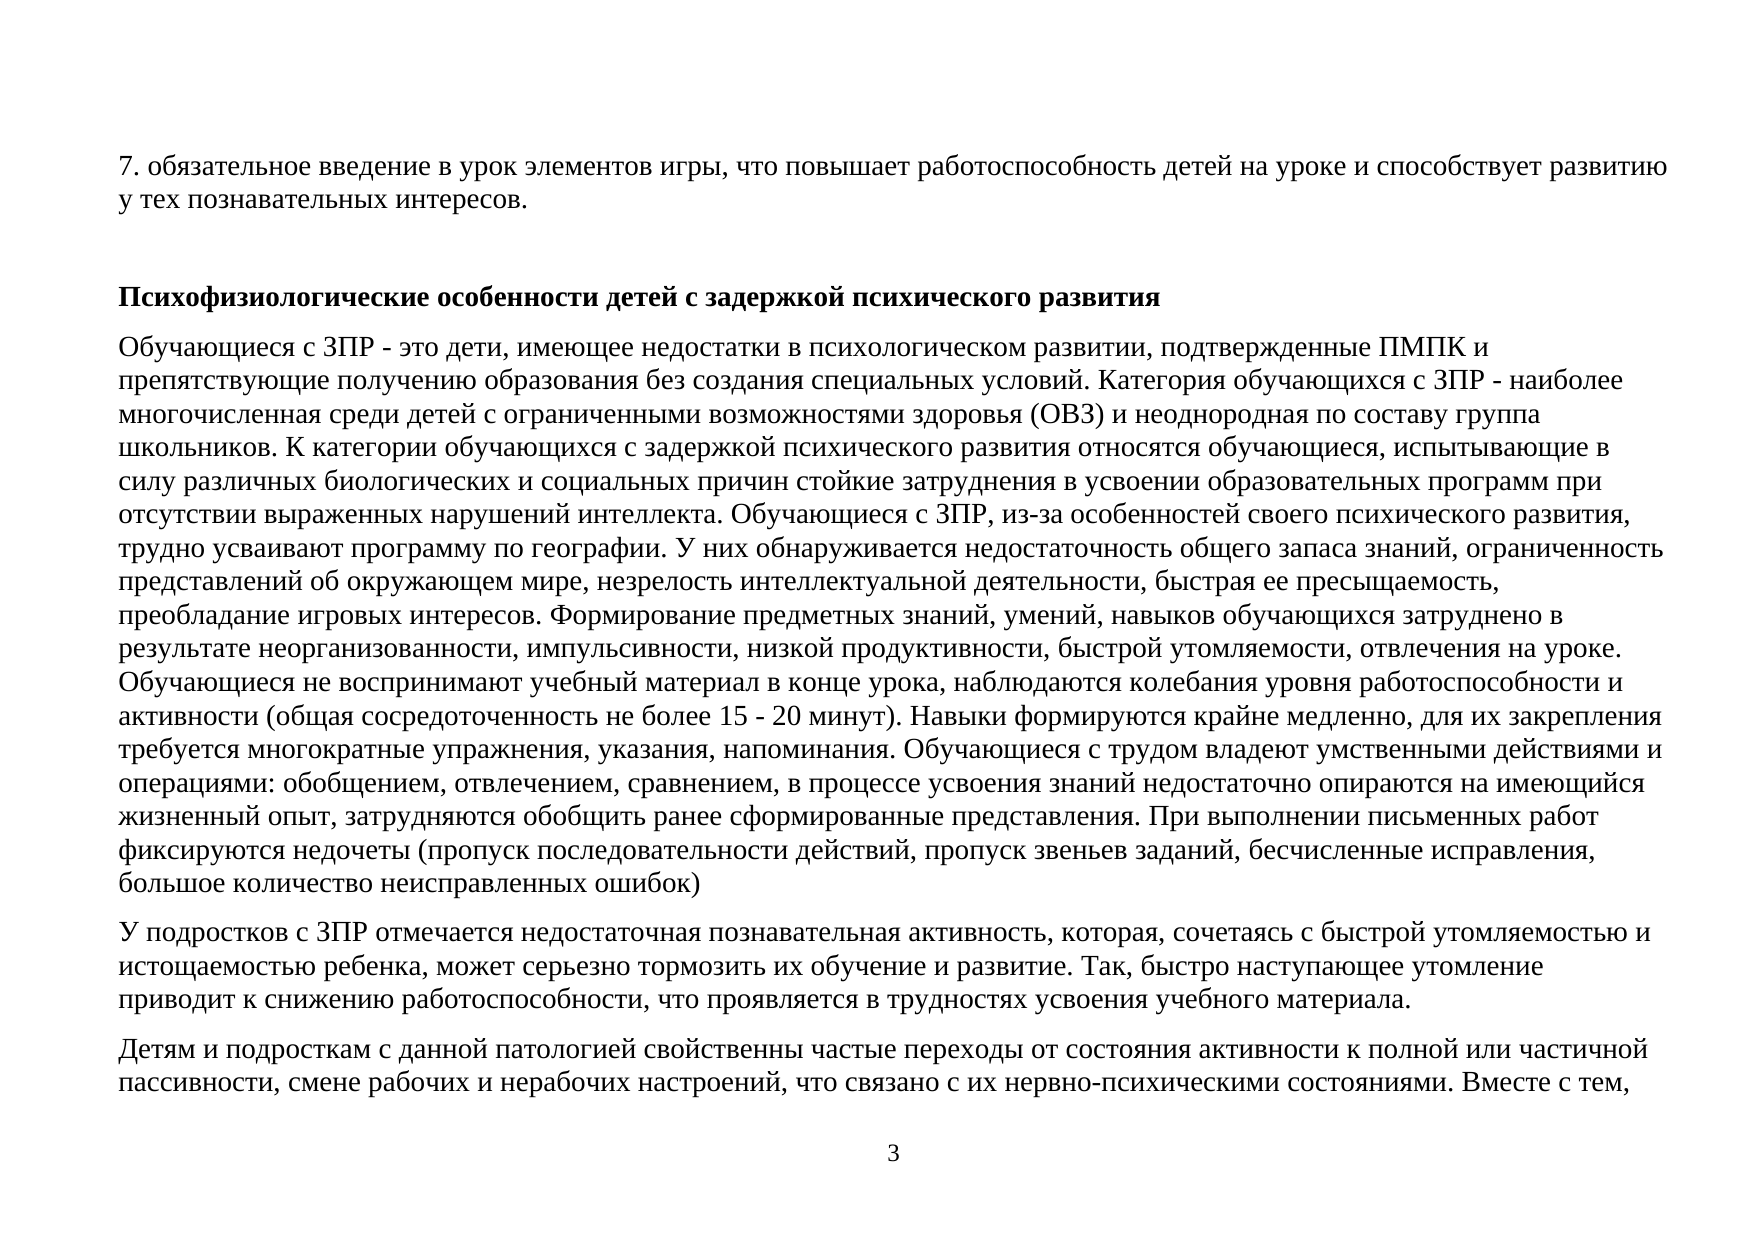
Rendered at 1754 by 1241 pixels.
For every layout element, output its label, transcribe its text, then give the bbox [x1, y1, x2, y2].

text Обучающиеся с ЗПР - это дети, имеющее недостатки в психологическом развитии, подтвержденные ПМПК и препятствующие получению образования без создания специальных условий. Категория обучающихся с ЗПР - наиболее многочисленная среди детей с ограниченными возможностями здоровья (ОВЗ) и неоднородная по составу группа школьников. К категории обучающихся с задержкой психического развития относятся обучающиеся, испытывающие в силу различных биологических и социальных причин стойкие затруднения в усвоении образовательных программ при отсутствии выраженных нарушений интеллекта. Обучающиеся с ЗПР, из-за особенностей своего психического развития, трудно усваивают программу по географии. У них обнаруживается недостаточность общего запаса знаний, ограниченность представлений об окружающем мире, незрелость интеллектуальной деятельности, быстрая ее пресыщаемость, преобладание игровых интересов. Формирование предметных знаний, умений, навыков обучающихся затруднено в результате неорганизованности, импульсивности, низкой продуктивности, быстрой утомляемости, отвлечения на уроке. Обучающиеся не воспринимают учебный материал в конце урока, наблюдаются колебания уровня работоспособности и активности (общая сосредоточенность не более 15 - 20 минут). Навыки формируются крайне медленно, для их закрепления требуется многократные упражнения, указания, напоминания. Обучающиеся с трудом владеют умственными действиями и операциями: обобщением, отвлечением, сравнением, в процессе усвоения знаний недостаточно опираются на имеющийся жизненный опыт, затрудняются обобщить ранее сформированные представления. При выполнении письменных работ фиксируются недочеты (пропуск последовательности действий, пропуск звеньев заданий, бесчисленные исправления, большое количество неисправленных ошибок) [118, 329, 1668, 899]
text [118, 1031, 1668, 1098]
text У подростков с ЗПР отмечается недостаточная познавательная активность, которая, сочетаясь с быстрой утомляемостью и истощаемостью ребенка, может серьезно тормозить их обучение и развитие. Так, быстро наступающее утомление приводит к снижению работоспособности, что проявляется в трудностях усвоения учебного материала. [118, 914, 1668, 1015]
text 7. обязательное введение в урок элементов игры, что повышает работоспособность детей на уроке и способствует развитию у тех познавательных интересов. [118, 148, 1668, 215]
text Психофизиологические особенности детей с задержкой психического развития [118, 279, 1668, 313]
